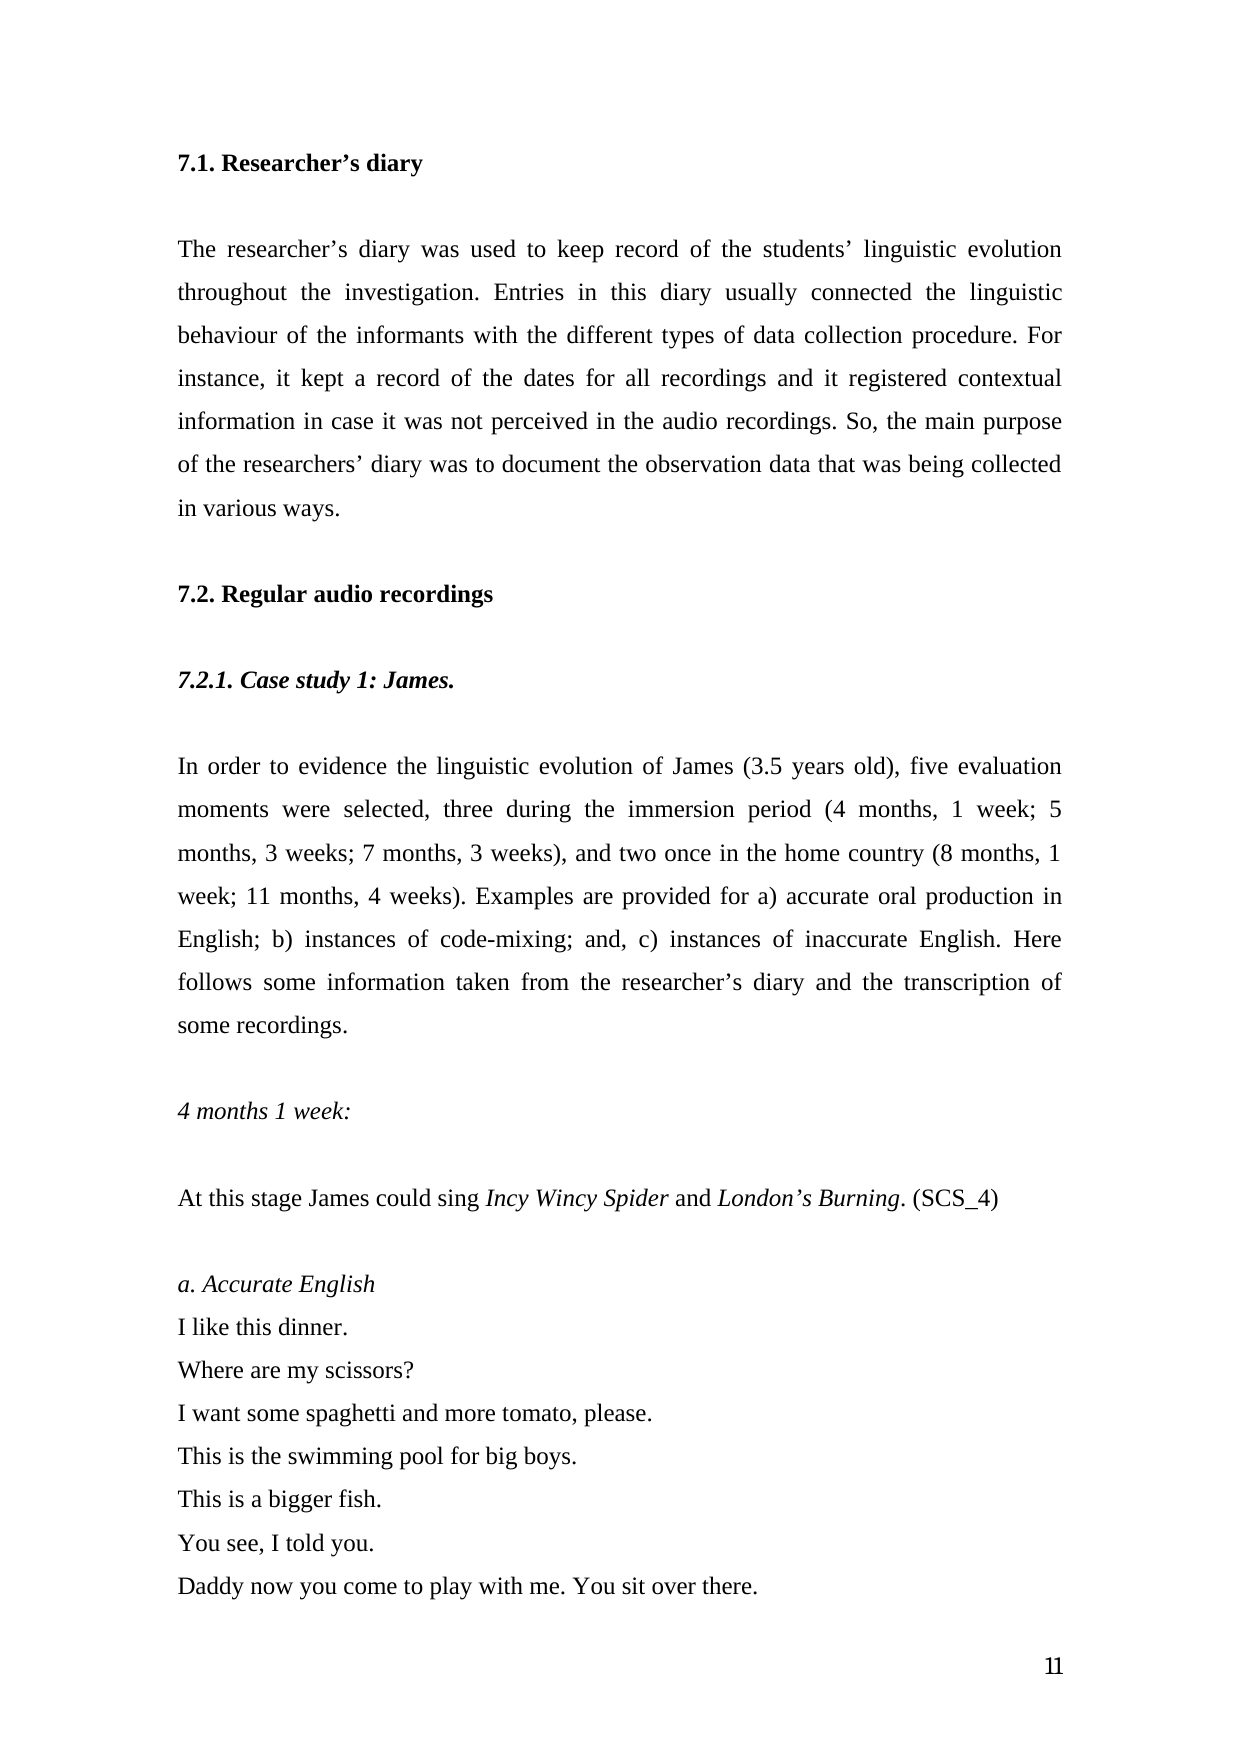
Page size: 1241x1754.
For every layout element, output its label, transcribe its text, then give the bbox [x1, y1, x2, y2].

text You see, I told you. [177, 1528, 1063, 1556]
text I want some spaghetti and more tomato, please. [177, 1398, 1063, 1427]
text I like this dinner. [177, 1312, 1063, 1341]
text 7.1. Researcher’s diary [177, 148, 1063, 176]
text This is a bigger fish. [177, 1484, 1063, 1513]
text This is the swimming pool for big boys. [177, 1441, 1063, 1470]
text At this stage James could sing Incy Wincy Spider and London’s Burning. (SCS_4) [177, 1183, 1063, 1211]
text Where are my scissors? [177, 1355, 1063, 1384]
text 7.2. Regular audio recordings [177, 579, 1063, 608]
text The researcher’s diary was used to keep record of the students’ linguistic evolution throughout the investigation. Entries in this diary usually connected the linguistic behaviour of the informants with the different types of data collection procedure. For instance, it kept a record of the dates for all recordings and it registered contextual information in case it was not perceived in the audio recordings. So, the main purpose of the researchers’ diary was to document the observation data that was being collected in various ways. [177, 234, 1063, 521]
text In order to evidence the linguistic evolution of James (3.5 years old), five evaluation moments were selected, three during the immersion period (4 months, 1 week; 5 months, 3 weeks; 7 months, 3 weeks), and two once in the home country (8 months, 1 week; 11 months, 4 weeks). Examples are provided for a) accurate oral production in English; b) instances of code-mixing; and, c) instances of inaccurate English. Here follows some information taken from the researcher’s diary and the transcription of some recordings. [177, 751, 1063, 1039]
text a. Accurate English [177, 1269, 1063, 1298]
text 7.2.1. Case study 1: James. [177, 665, 1063, 694]
text Daddy now you come to play with me. You sit over there. [177, 1571, 1063, 1599]
text 4 months 1 week: [177, 1096, 1063, 1125]
